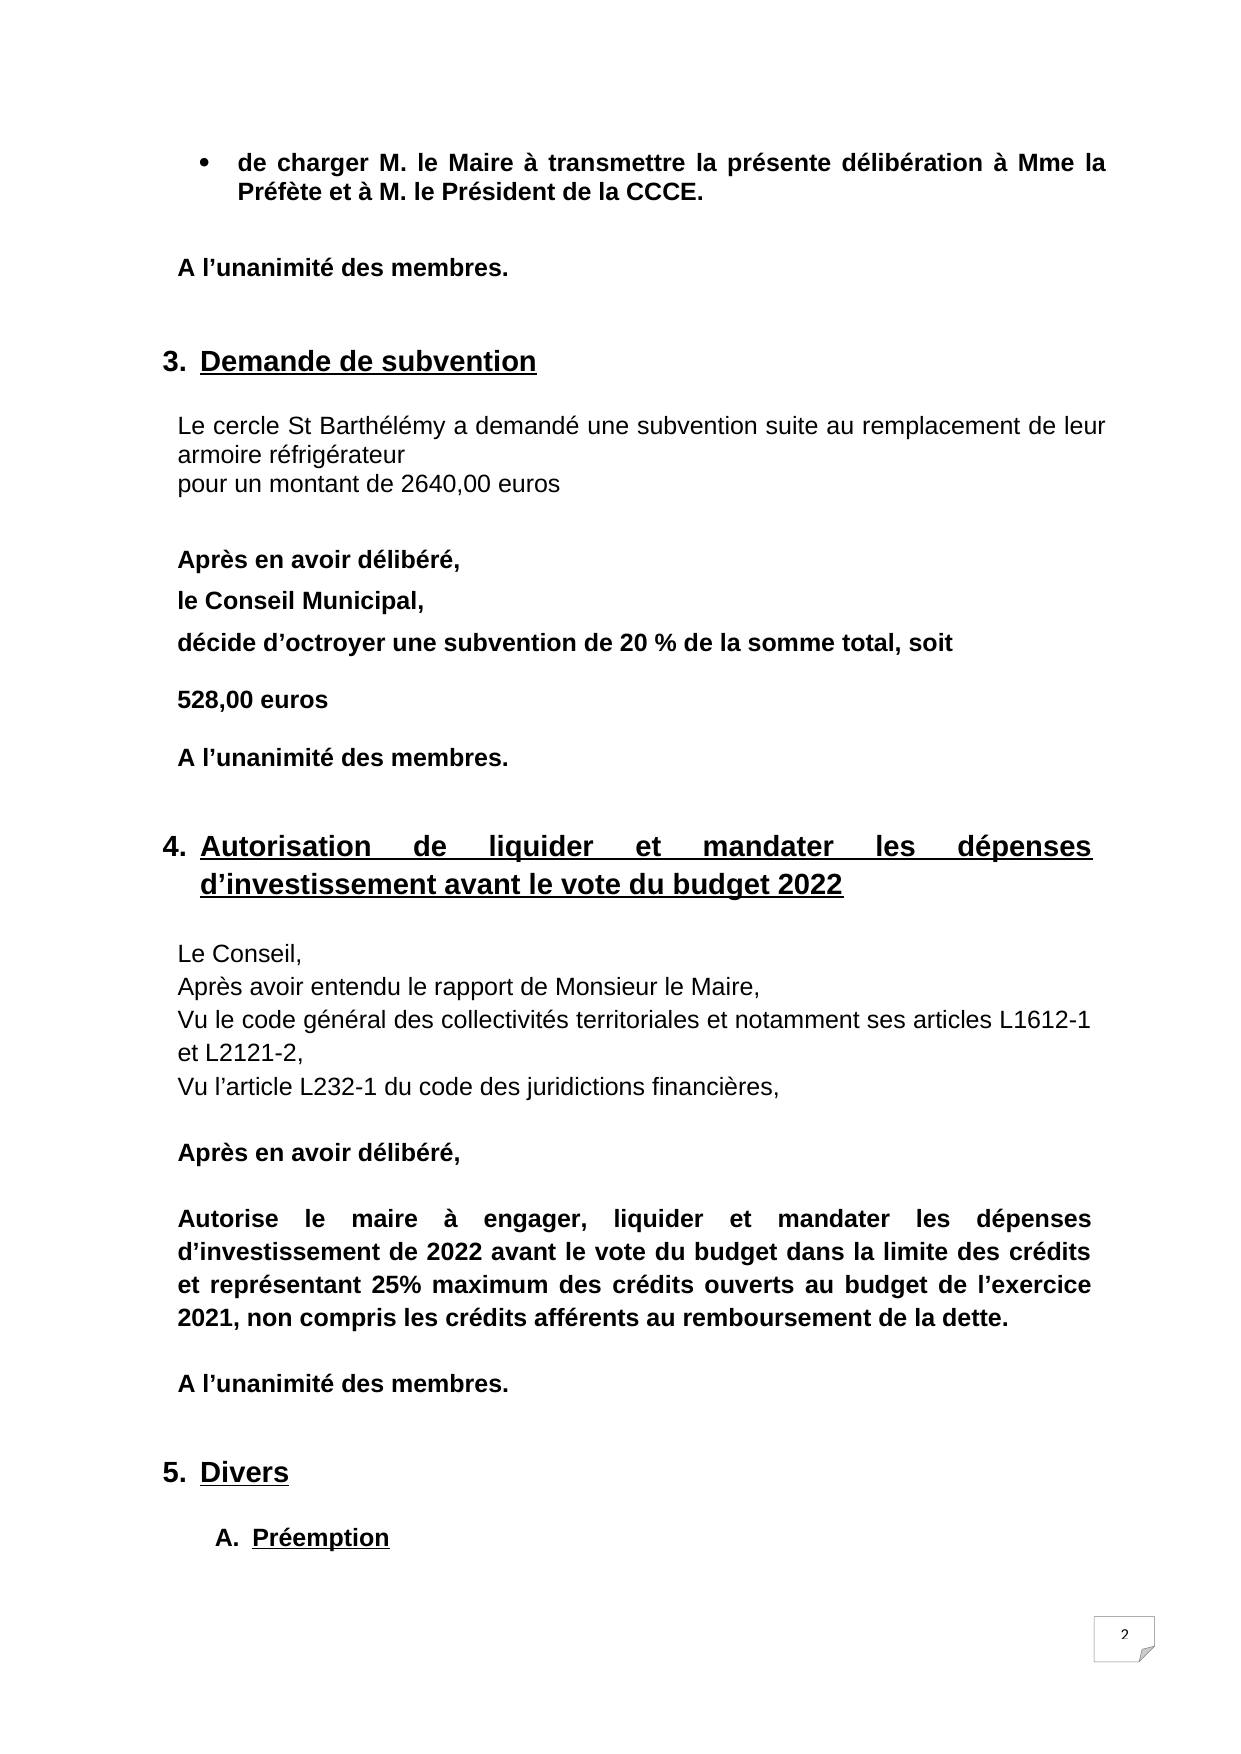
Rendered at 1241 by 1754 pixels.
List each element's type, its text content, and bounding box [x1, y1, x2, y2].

text pour un montant de 2640,00 euros [177, 468, 1107, 497]
list Autorisation de liquider et mandater les dépenses d’investissement avant le vote du budget 2022 [162, 829, 1093, 901]
list de charger M. le Maire à transmettre la présente délibération à Mme la Préfète et à M. le Président de la CCCE. [200, 148, 1107, 205]
text Après en avoir délibéré, [177, 1137, 1093, 1166]
text Vu le code général des collectivités territoriales et notamment ses articles L1612-1 et L2121-2, [177, 1005, 1093, 1067]
list Divers [162, 1456, 1093, 1489]
list Demande de subvention [162, 344, 1093, 377]
text le Conseil Municipal, [177, 586, 1093, 615]
list Préemption [214, 1523, 1093, 1551]
text décide d’octroyer une subvention de 20 % de la somme total, soit [177, 627, 1093, 656]
text Après avoir entendu le rapport de Monsieur le Maire, [177, 972, 1093, 1001]
text Le Conseil, [177, 939, 1093, 968]
text A l’unanimité des membres. [177, 742, 1093, 771]
text 528,00 euros [177, 685, 1093, 714]
text A l’unanimité des membres. [177, 1369, 1093, 1397]
text Après en avoir délibéré, [177, 545, 1093, 574]
text Autorise le maire à engager, liquider et mandater les dépenses d’investissement de 2022 avant le vote du budget dans la limite des crédits et représentant 25% maximum des crédits ouverts au budget de l’exercice 2021, non compris les crédits afférents au remboursement de la dette. [177, 1203, 1093, 1331]
text A l’unanimité des membres. [148, 253, 1093, 282]
text Vu l’article L232-1 du code des juridictions financières, [177, 1071, 1093, 1100]
text Le cercle St Barthélémy a demandé une subvention suite au remplacement de leur armoire réfrigérateur [177, 411, 1107, 468]
